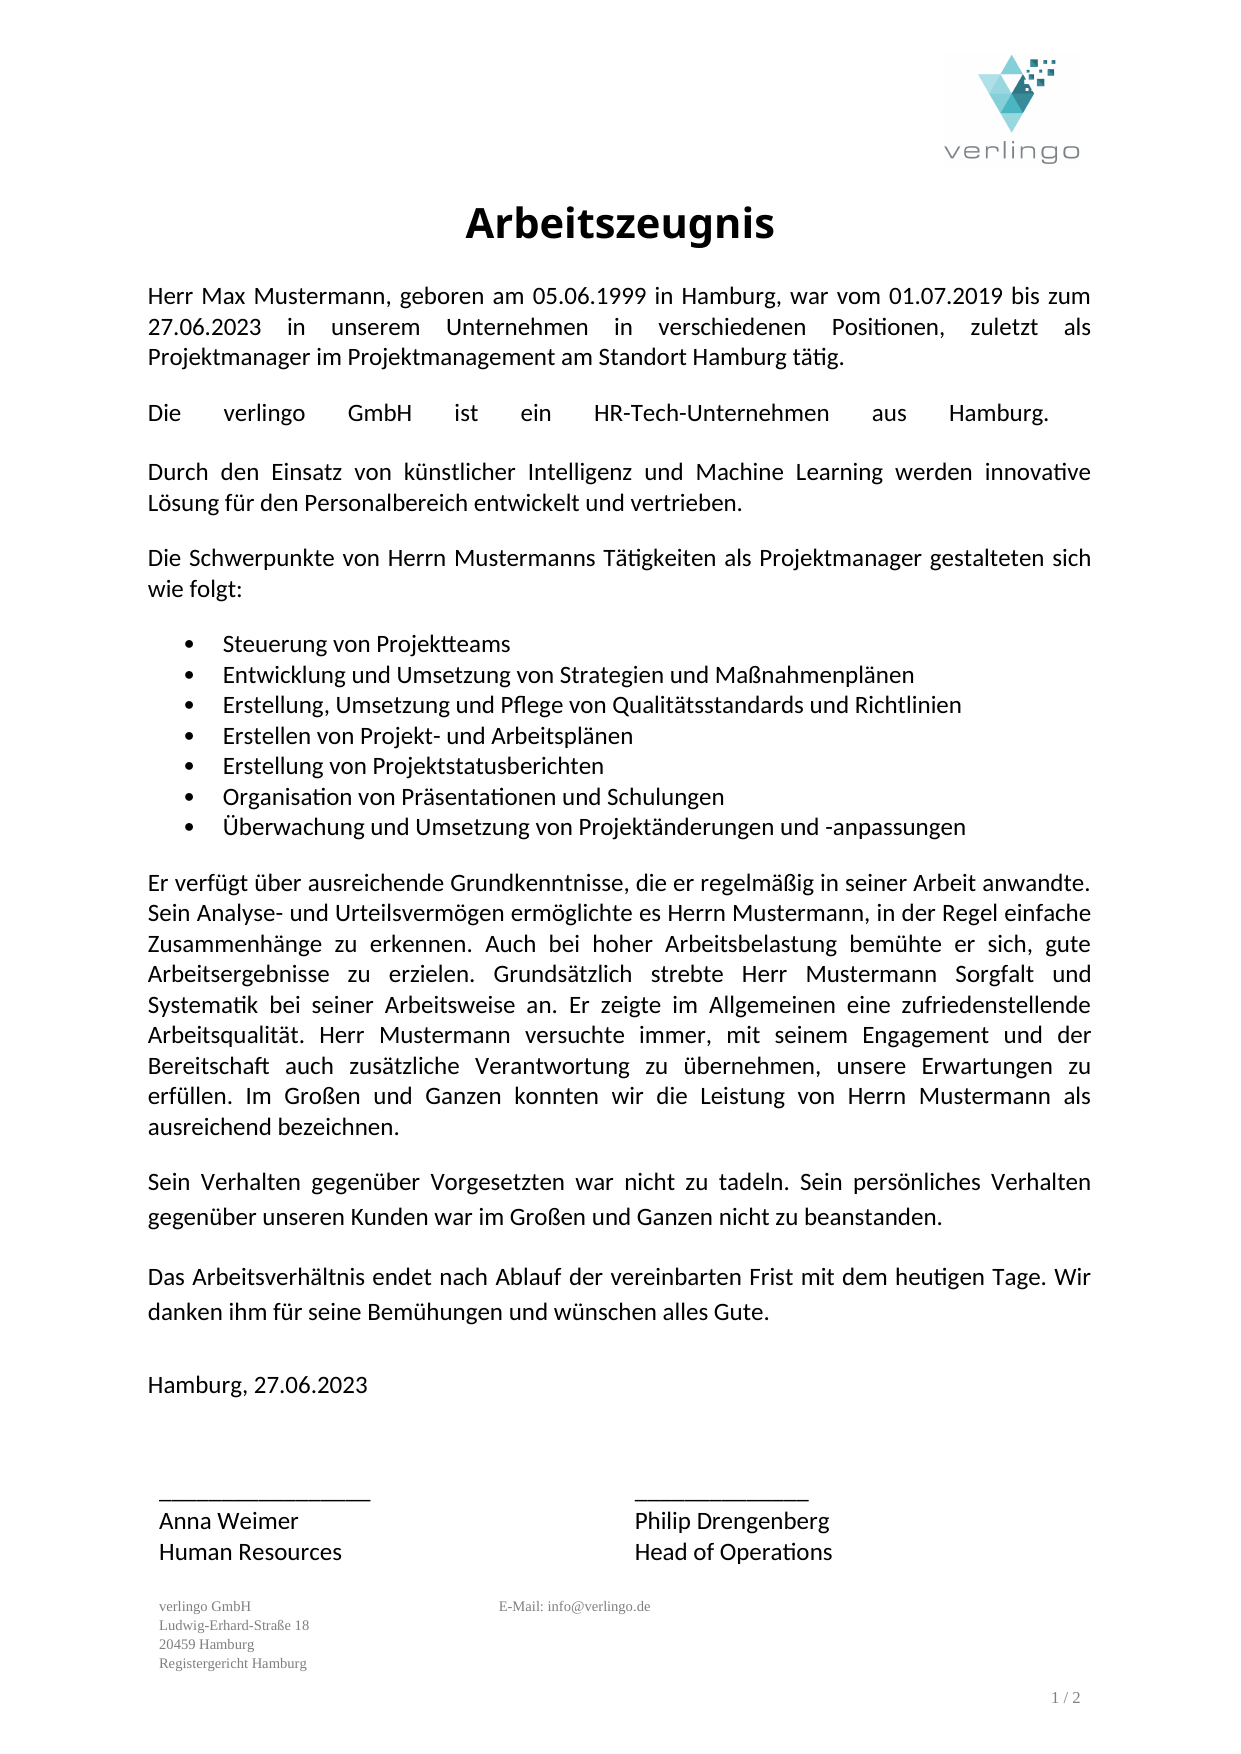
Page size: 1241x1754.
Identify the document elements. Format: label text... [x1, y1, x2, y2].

list Erstellen von Projekt- und Arbeitsplänen [185, 720, 1093, 750]
text Herr Max Mustermann, geboren am 05.06.1999 in Hamburg, war vom 01.07.2019 bis zum 27.06.2023 in unserem Unternehmen in verschiedenen Positionen, zuletzt als Projektmanager im Projektmanagement am Standort Hamburg tätig. [148, 280, 1093, 372]
list Überwachung und Umsetzung von Projektänderungen und -anpassungen [185, 811, 1093, 842]
list Entwicklung und Umsetzung von Strategien und Maßnahmenplänen [185, 659, 1093, 689]
list Erstellung, Umsetzung und Pflege von Qualitätsstandards und Richtlinien [185, 689, 1093, 720]
list Steuerung von Projektteams [185, 628, 1093, 659]
text Die Schwerpunkte von Herrn Mustermanns Tätigkeiten als Projektmanager gestalteten sich wie folgt: [148, 542, 1093, 603]
text Die verlingo GmbH ist ein HR-Tech-Unternehmen aus Hamburg. Durch den Einsatz von künstlicher Intelligenz und Machine Learning werden innovative Lösung für den Personalbereich entwickelt und vertrieben. [148, 397, 1093, 517]
text Sein Verhalten gegenüber Vorgesetzten war nicht zu tadeln. Sein persönliches Verhalten gegenüber unseren Kunden war im Großen und Ganzen nicht zu beanstanden. [148, 1167, 1093, 1232]
table_header ______________ Philip Drengenberg Head of Operations [623, 1475, 1099, 1597]
table_header _________________ Anna Weimer Human Resources [148, 1475, 623, 1597]
text Hamburg, 27.06.2023 [148, 1369, 1093, 1399]
list Organisation von Präsentationen und Schulungen [185, 781, 1093, 811]
text Das Arbeitsverhältnis endet nach Ablauf der vereinbarten Frist mit dem heutigen Tage. Wir danken ihm für seine Bemühungen und wünschen alles Gute. [148, 1262, 1093, 1327]
subtitle Arbeitszeugnis [148, 194, 1093, 251]
picture [943, 53, 1081, 166]
text Er verfügt über ausreichende Grundkenntnisse, die er regelmäßig in seiner Arbeit anwandte. Sein Analyse- und Urteilsvermögen ermöglichte es Herrn Mustermann, in der Regel einfache Zusammenhänge zu erkennen. Auch bei hoher Arbeitsbelastung bemühte er sich, gute Arbeitsergebnisse zu erzielen. Grundsätzlich strebte Herr Mustermann Sorgfalt und Systematik bei seiner Arbeitsweise an. Er zeigte im Allgemeinen eine zufriedenstellende Arbeitsqualität. Herr Mustermann versuchte immer, mit seinem Engagement und der Bereitschaft auch zusätzliche Verantwortung zu übernehmen, unsere Erwartungen zu erfüllen. Im Großen und Ganzen konnten wir die Leistung von Herrn Mustermann als ausreichend bezeichnen. [148, 867, 1093, 1142]
list Erstellung von Projektstatusberichten [185, 750, 1093, 781]
